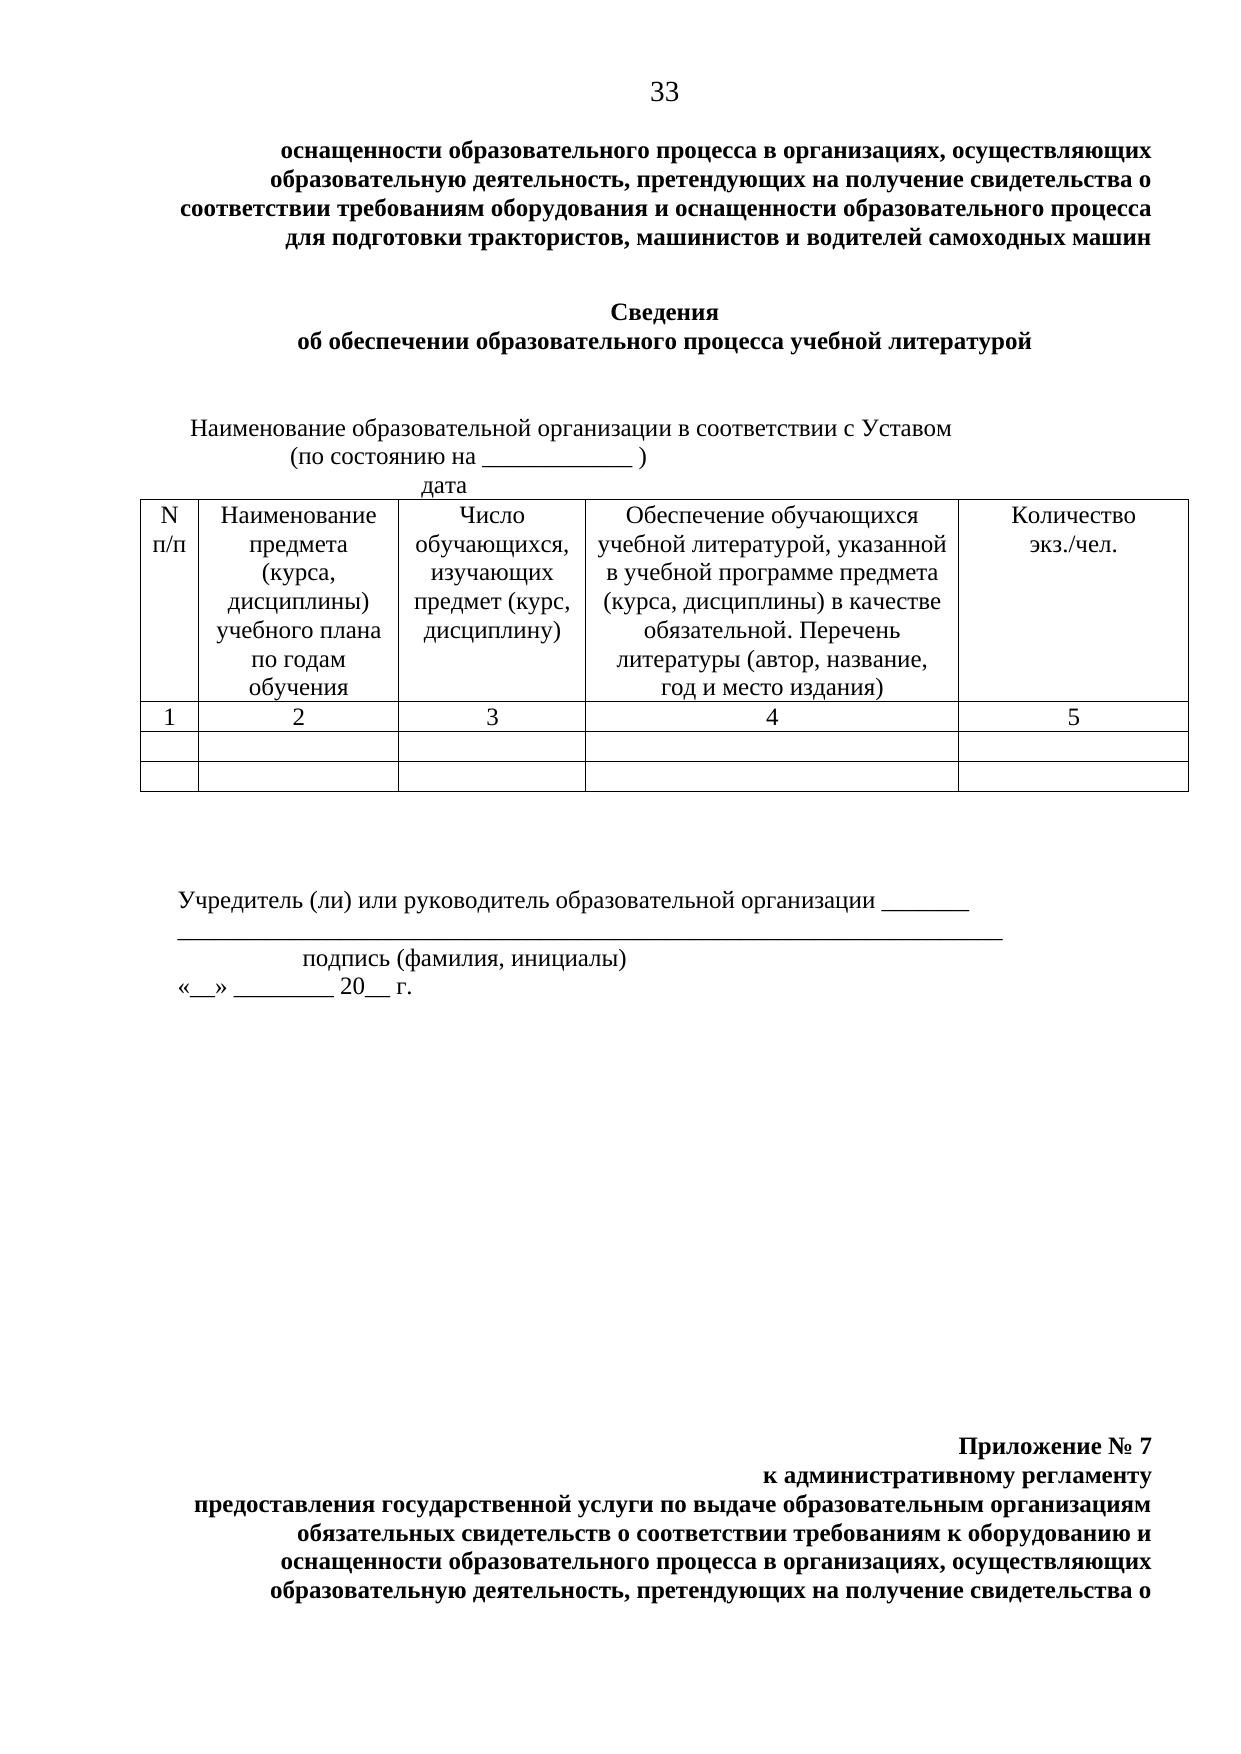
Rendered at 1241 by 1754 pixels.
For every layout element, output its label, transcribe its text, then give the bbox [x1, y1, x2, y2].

table_cell [586, 732, 958, 761]
table_header Количество экз./чел. [959, 500, 1188, 701]
text Наименование образовательной организации в соответствии с Уставом [177, 413, 1152, 441]
table_cell [959, 762, 1188, 791]
table_header Число обучающихся, изучающих предмет (курс, дисциплину) [399, 500, 585, 701]
table_cell [199, 762, 398, 791]
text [177, 135, 1152, 250]
table_cell [399, 732, 585, 761]
text дата [177, 470, 1152, 499]
table_cell 5 [959, 702, 1188, 731]
table_cell [959, 732, 1188, 761]
table_cell 4 [586, 702, 958, 731]
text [177, 1431, 1152, 1604]
text (по состоянию на ____________ ) [177, 441, 1152, 470]
table_cell [399, 762, 585, 791]
table_cell [199, 732, 398, 761]
text Учредитель (ли) или руководитель образовательной организации _______ [177, 885, 1152, 914]
table_header Наименование предмета (курса, дисциплины) учебного плана по годам обучения [199, 500, 398, 701]
subtitle Сведения об обеспечении образовательного процесса учебной литературой [177, 297, 1152, 354]
table_cell 2 [199, 702, 398, 731]
table_header Обеспечение обучающихся учебной литературой, указанной в учебной программе предмета (курса, дисциплины) в качестве обязательной. Перечень литературы (автор, название, год и место издания) [586, 500, 958, 701]
table_cell [586, 762, 958, 791]
text __________________________________________________________________ [177, 914, 1152, 943]
table_cell 1 [141, 702, 198, 731]
text «__» ________ 20__ г. [177, 971, 1152, 1000]
text подпись (фамилия, инициалы) [177, 943, 1152, 971]
table_cell 3 [399, 702, 585, 731]
table_cell [141, 762, 198, 791]
table_header N п/п [141, 500, 198, 701]
table_cell [141, 732, 198, 761]
